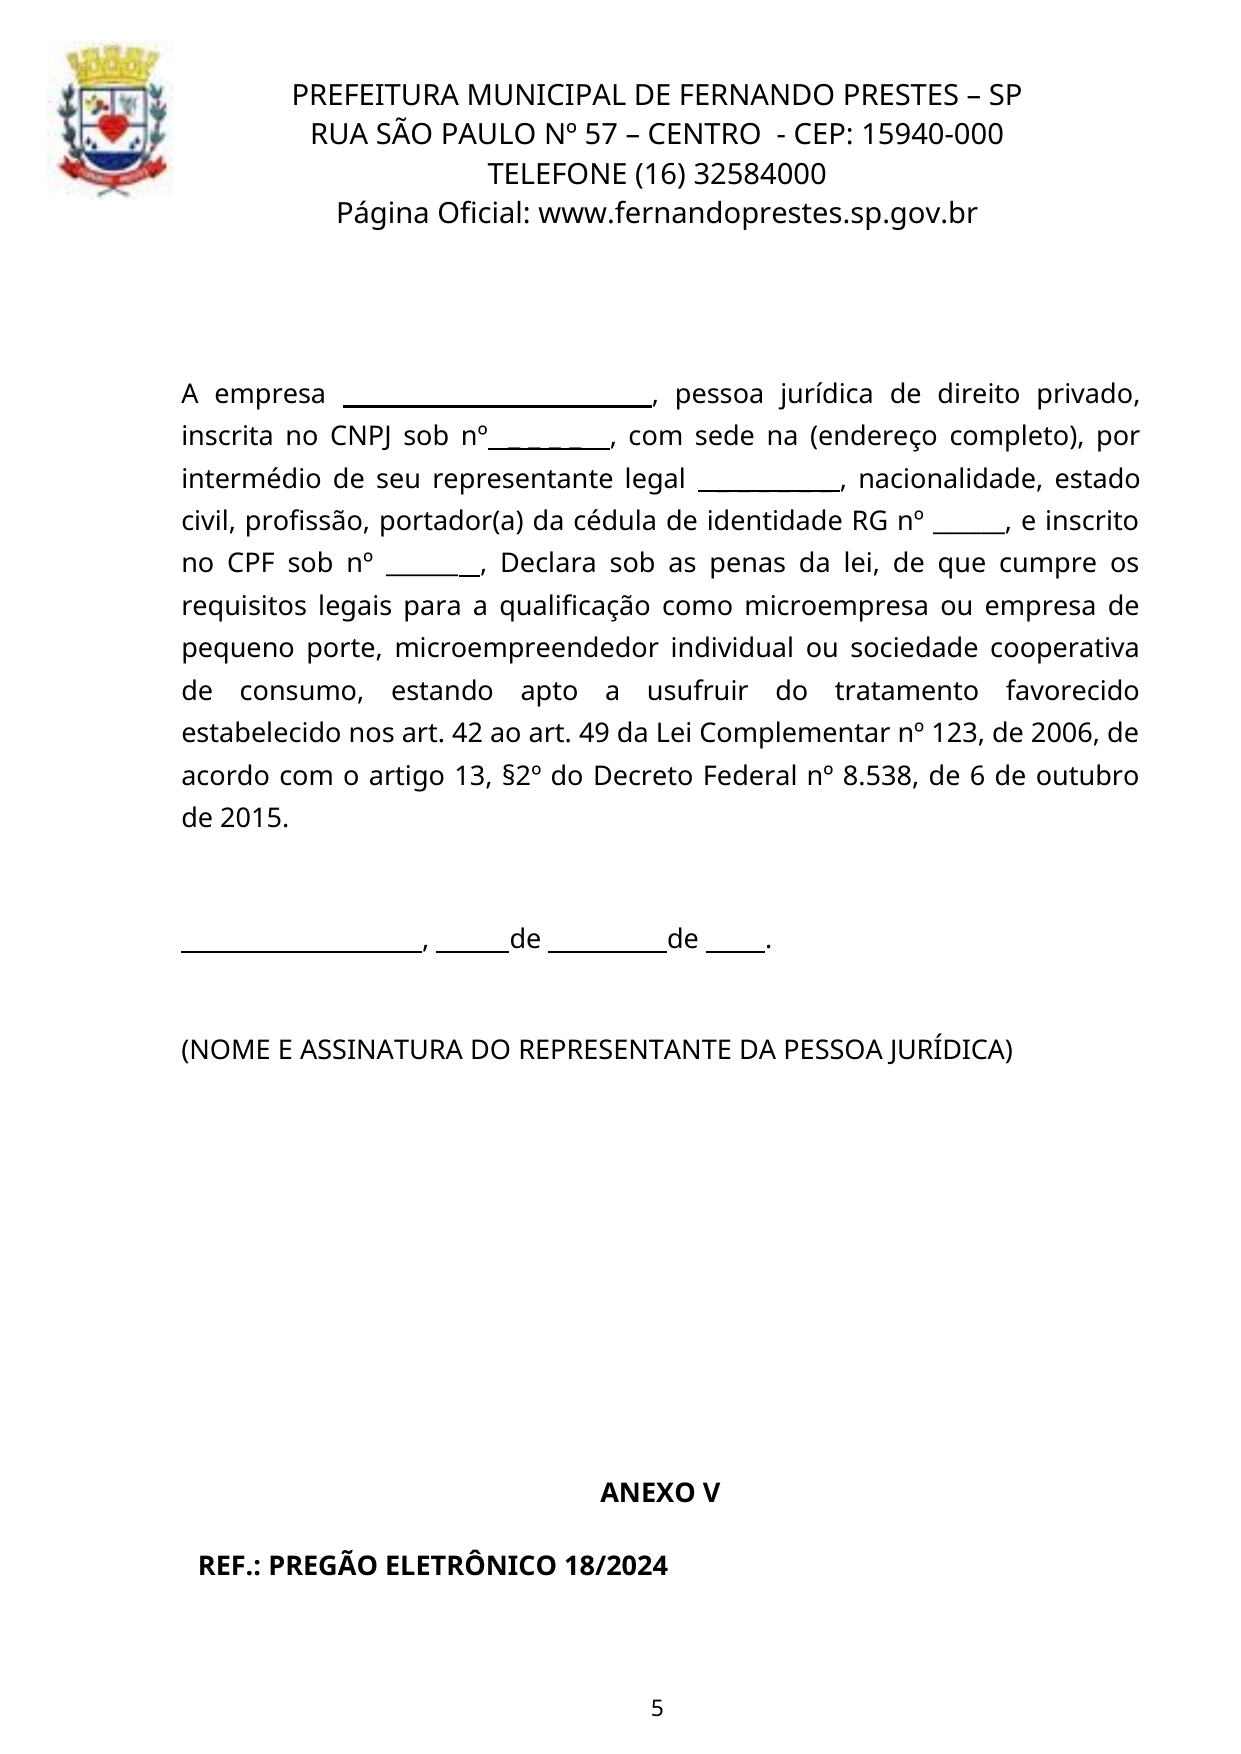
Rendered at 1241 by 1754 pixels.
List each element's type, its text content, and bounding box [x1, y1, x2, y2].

text (NOME E ASSINATURA DO REPRESENTANTE DA PESSOA JURÍDICA) [181, 1031, 1152, 1067]
text ANEXO V [477, 1473, 845, 1510]
text , de de . [181, 920, 1152, 957]
text A empresa ______________, pessoa jurídica de direito privado, inscrita no CNPJ sob nº ____ , com sede na (endereço completo), por intermédio de seu representante legal ______, nacionalidade, estado civil, profissão, portador(a) da cédula de identidade RG nº ______, e inscrito no CPF sob nº ______ , Declara sob as penas da lei, de que cumpre os requisitos legais para a qualificação como microempresa ou empresa de pequeno porte, microempreendedor individual ou sociedade cooperativa de consumo, estando apto a usufruir do tratamento favorecido estabelecido nos art. 42 ao art. 49 da Lei Complementar nº 123, de 2006, de acordo com o artigo 13, §2º do Decreto Federal nº 8.538, de 6 de outubro de 2015. [181, 374, 1141, 835]
picture [46, 41, 174, 200]
text REF.: PREGÃO ELETRÔNICO 18/2024 [162, 1547, 1152, 1584]
